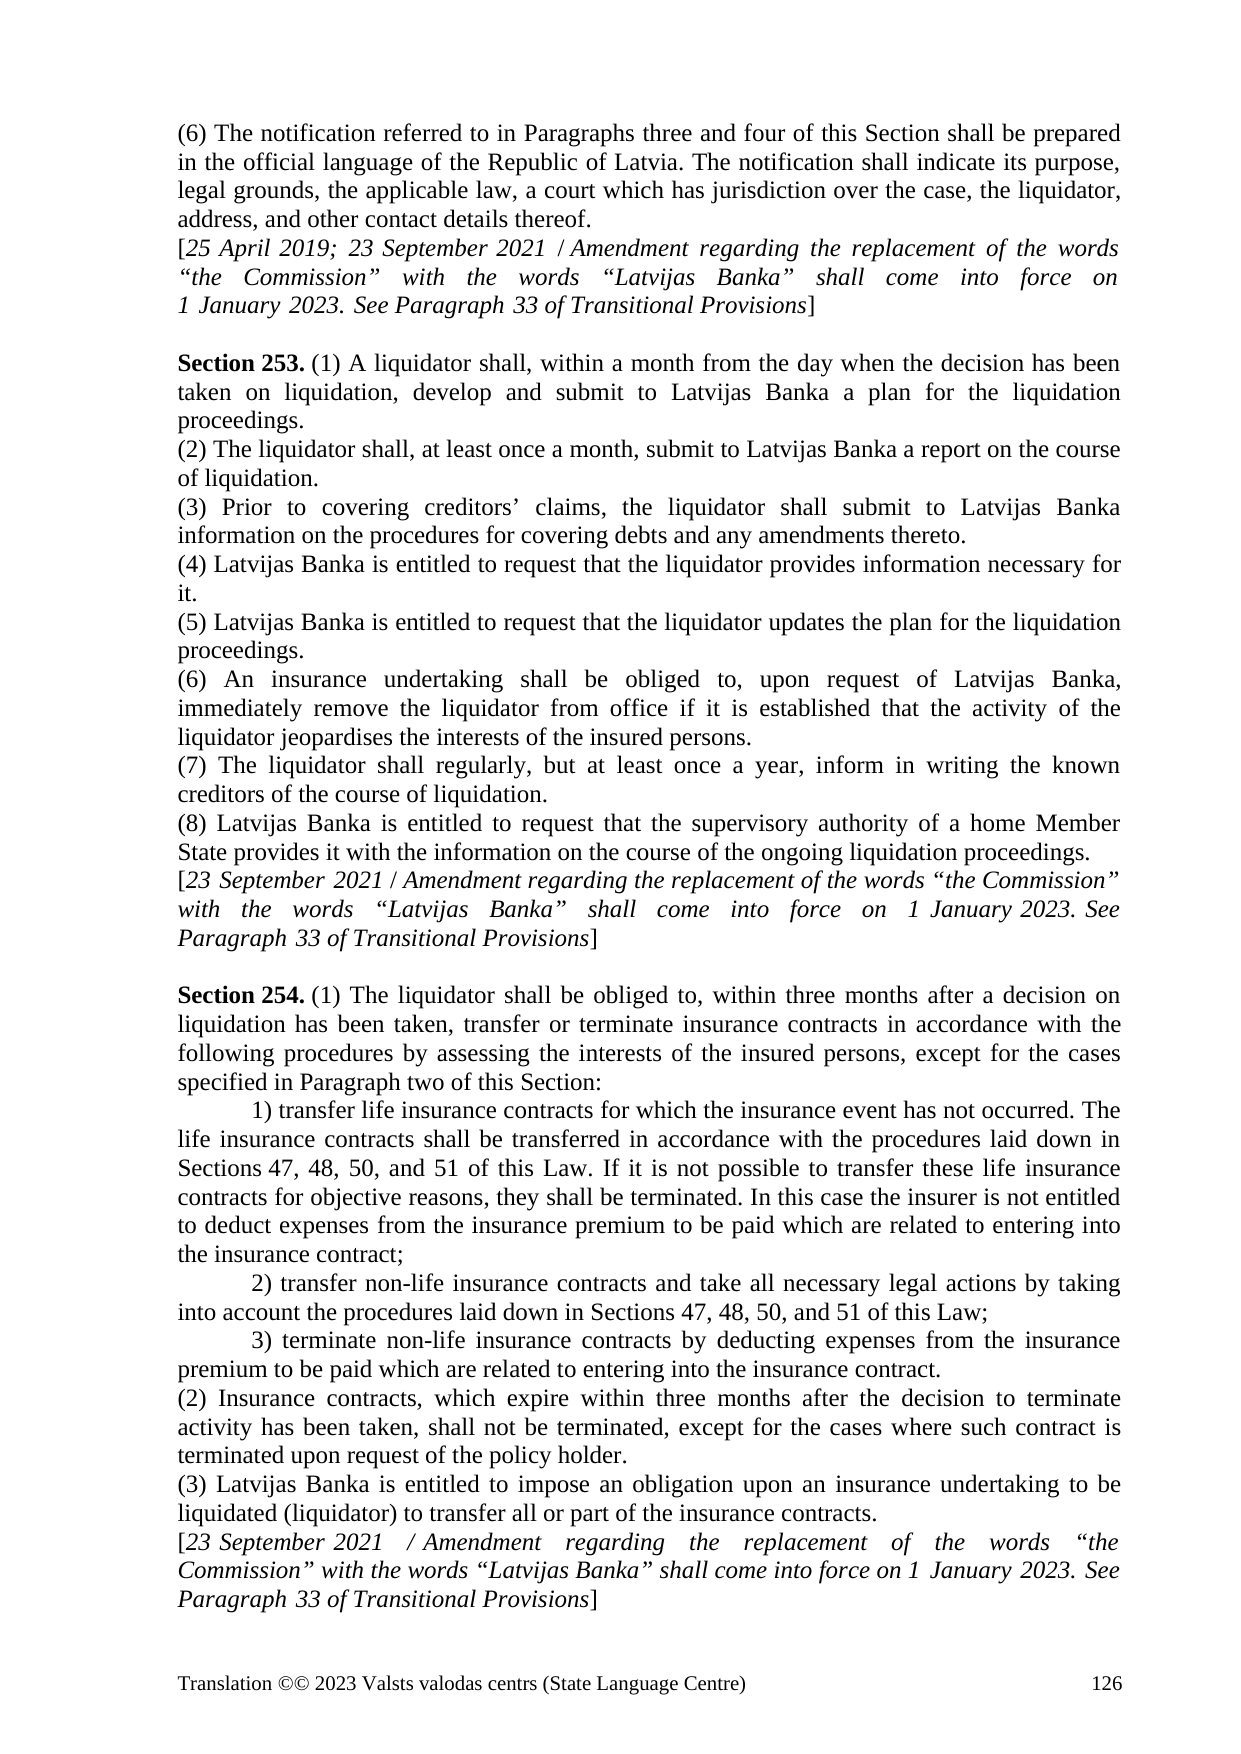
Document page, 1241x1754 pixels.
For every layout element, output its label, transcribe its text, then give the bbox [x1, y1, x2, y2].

text (8) Latvijas Banka is entitled to request that the supervisory authority of a home Member State provides it with the information on the course of the ongoing liquidation proceedings. [177, 808, 1122, 866]
text (6) The notification referred to in Paragraphs three and four of this Section shall be prepared in the official language of the Republic of Latvia. The notification shall indicate its purpose, legal grounds, the applicable law, a court which has jurisdiction over the case, the liquidator, address, and other contact details thereof. [177, 118, 1122, 233]
text 3) terminate non-life insurance contracts by deducting expenses from the insurance premium to be paid which are related to entering into the insurance contract. [177, 1326, 1122, 1383]
text (3) Latvijas Banka is entitled to impose an obligation upon an insurance undertaking to be liquidated (liquidator) to transfer all or part of the insurance contracts. [177, 1469, 1122, 1527]
text (7) The liquidator shall regularly, but at least once a year, inform in writing the known creditors of the course of liquidation. [177, 751, 1122, 808]
text 2) transfer non-life insurance contracts and take all necessary legal actions by taking into account the procedures laid down in Sections 47, 48, 50, and 51 of this Law; [177, 1268, 1122, 1326]
text [25 April 2019; 23 September 2021 / Amendment regarding the replacement of the words “the Commission” with the words “Latvijas Banka” shall come into force on 1 January 2023. See Paragraph 33 of Transitional Provisions] [177, 233, 1122, 319]
text [23 September 2021 / Amendment regarding the replacement of the words “the Commission” with the words “Latvijas Banka” shall come into force on 1 January 2023. See Paragraph 33 of Transitional Provisions] [177, 1527, 1122, 1613]
text (2) The liquidator shall, at least once a month, submit to Latvijas Banka a report on the course of liquidation. [177, 434, 1122, 492]
text (5) Latvijas Banka is entitled to request that the liquidator updates the plan for the liquidation proceedings. [177, 607, 1122, 664]
text Section 254. (1) The liquidator shall be obliged to, within three months after a decision on liquidation has been taken, transfer or terminate insurance contracts in accordance with the following procedures by assessing the interests of the insured persons, except for the cases specified in Paragraph two of this Section: [177, 981, 1122, 1096]
text (2) Insurance contracts, which expire within three months after the decision to terminate activity has been taken, shall not be terminated, except for the cases where such contract is terminated upon request of the policy holder. [177, 1383, 1122, 1469]
text [23 September 2021 / Amendment regarding the replacement of the words “the Commission” with the words “Latvijas Banka” shall come into force on 1 January 2023. See Paragraph 33 of Transitional Provisions] [177, 866, 1122, 952]
text 1) transfer life insurance contracts for which the insurance event has not occurred. The life insurance contracts shall be transferred in accordance with the procedures laid down in Sections 47, 48, 50, and 51 of this Law. If it is not possible to transfer these life insurance contracts for objective reasons, they shall be terminated. In this case the insurer is not entitled to deduct expenses from the insurance premium to be paid which are related to entering into the insurance contract; [177, 1096, 1122, 1268]
text Section 253. (1) A liquidator shall, within a month from the day when the decision has been taken on liquidation, develop and submit to Latvijas Banka a plan for the liquidation proceedings. [177, 348, 1122, 434]
text (3) Prior to covering creditors’ claims, the liquidator shall submit to Latvijas Banka information on the procedures for covering debts and any amendments thereto. [177, 492, 1122, 549]
text (6) An insurance undertaking shall be obliged to, upon request of Latvijas Banka, immediately remove the liquidator from office if it is established that the activity of the liquidator jeopardises the interests of the insured persons. [177, 664, 1122, 751]
text (4) Latvijas Banka is entitled to request that the liquidator provides information necessary for it. [177, 549, 1122, 607]
